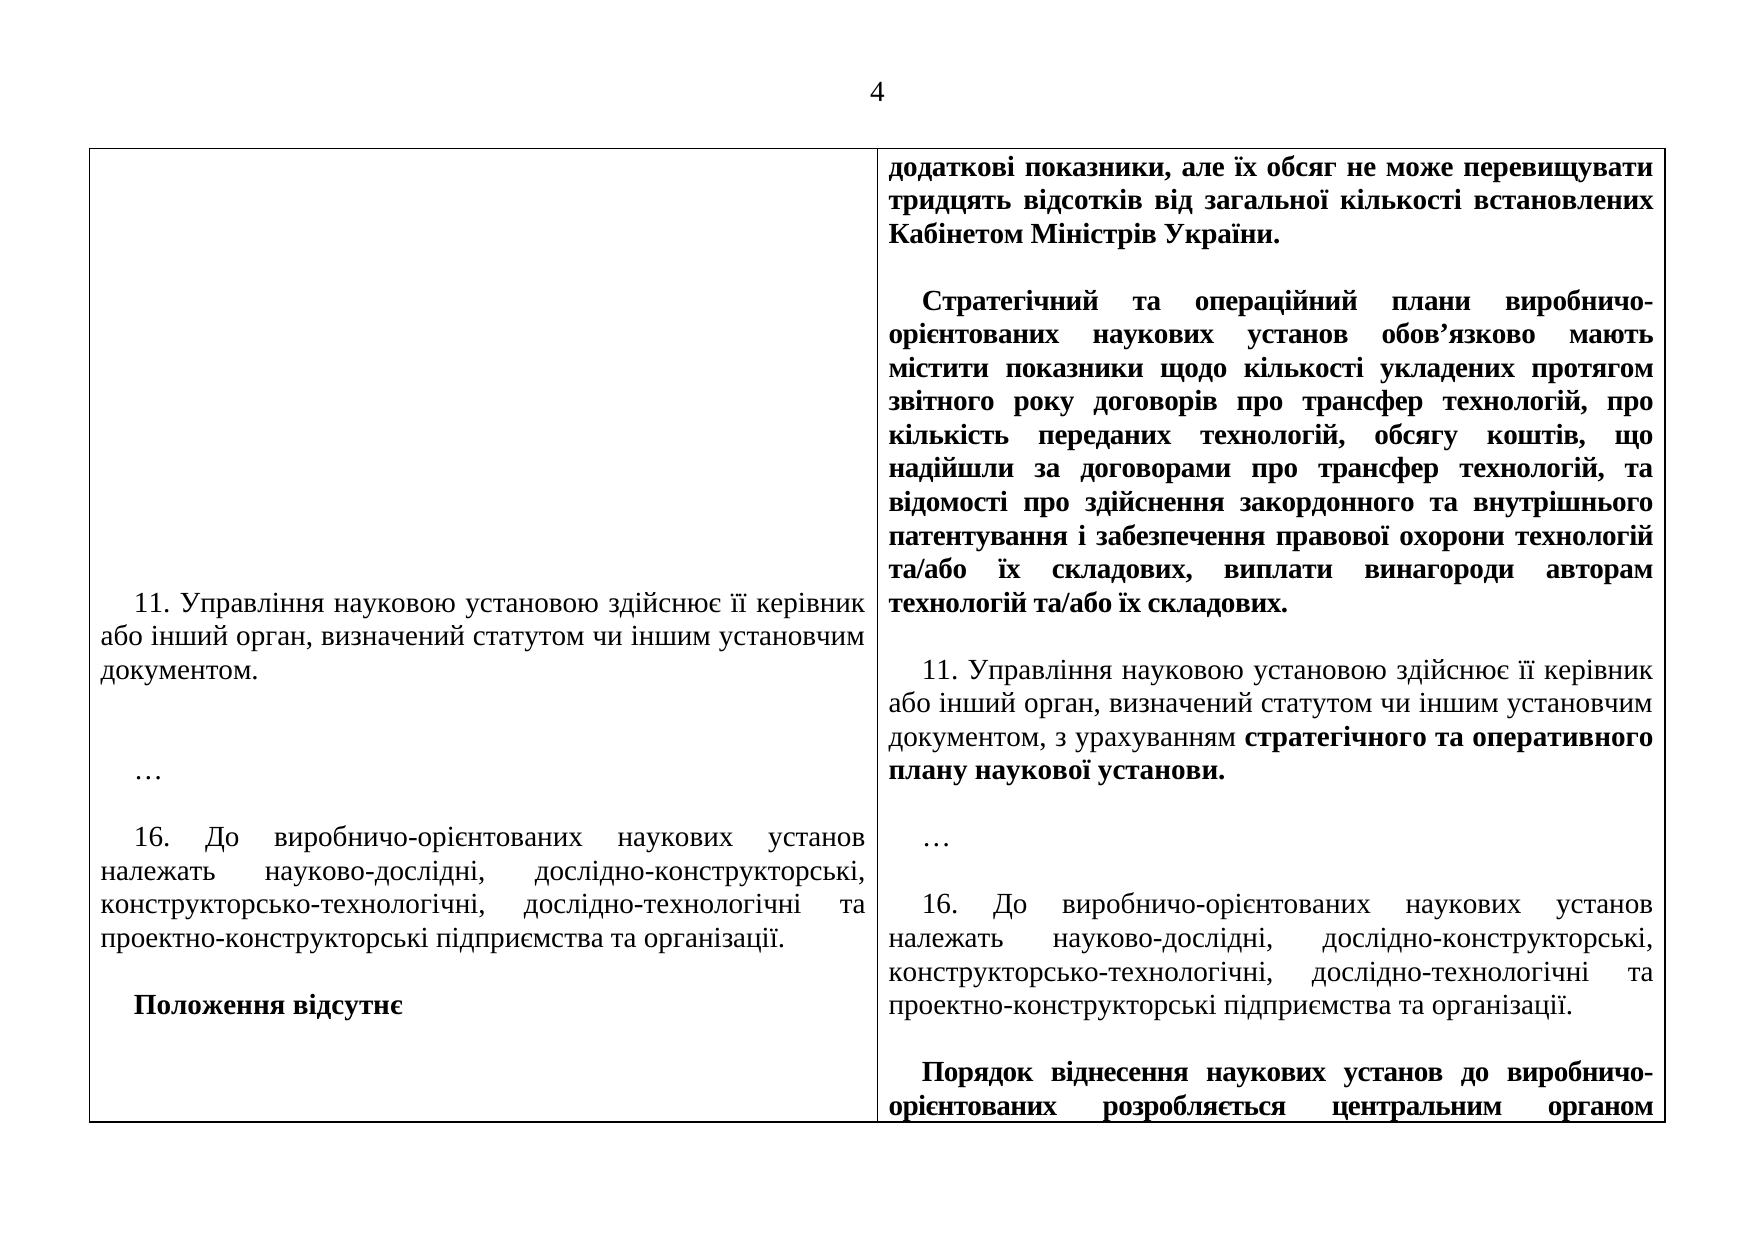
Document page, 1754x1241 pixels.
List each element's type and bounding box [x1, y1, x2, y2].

table_cell [90, 149, 877, 1121]
table_cell [878, 149, 1664, 1121]
